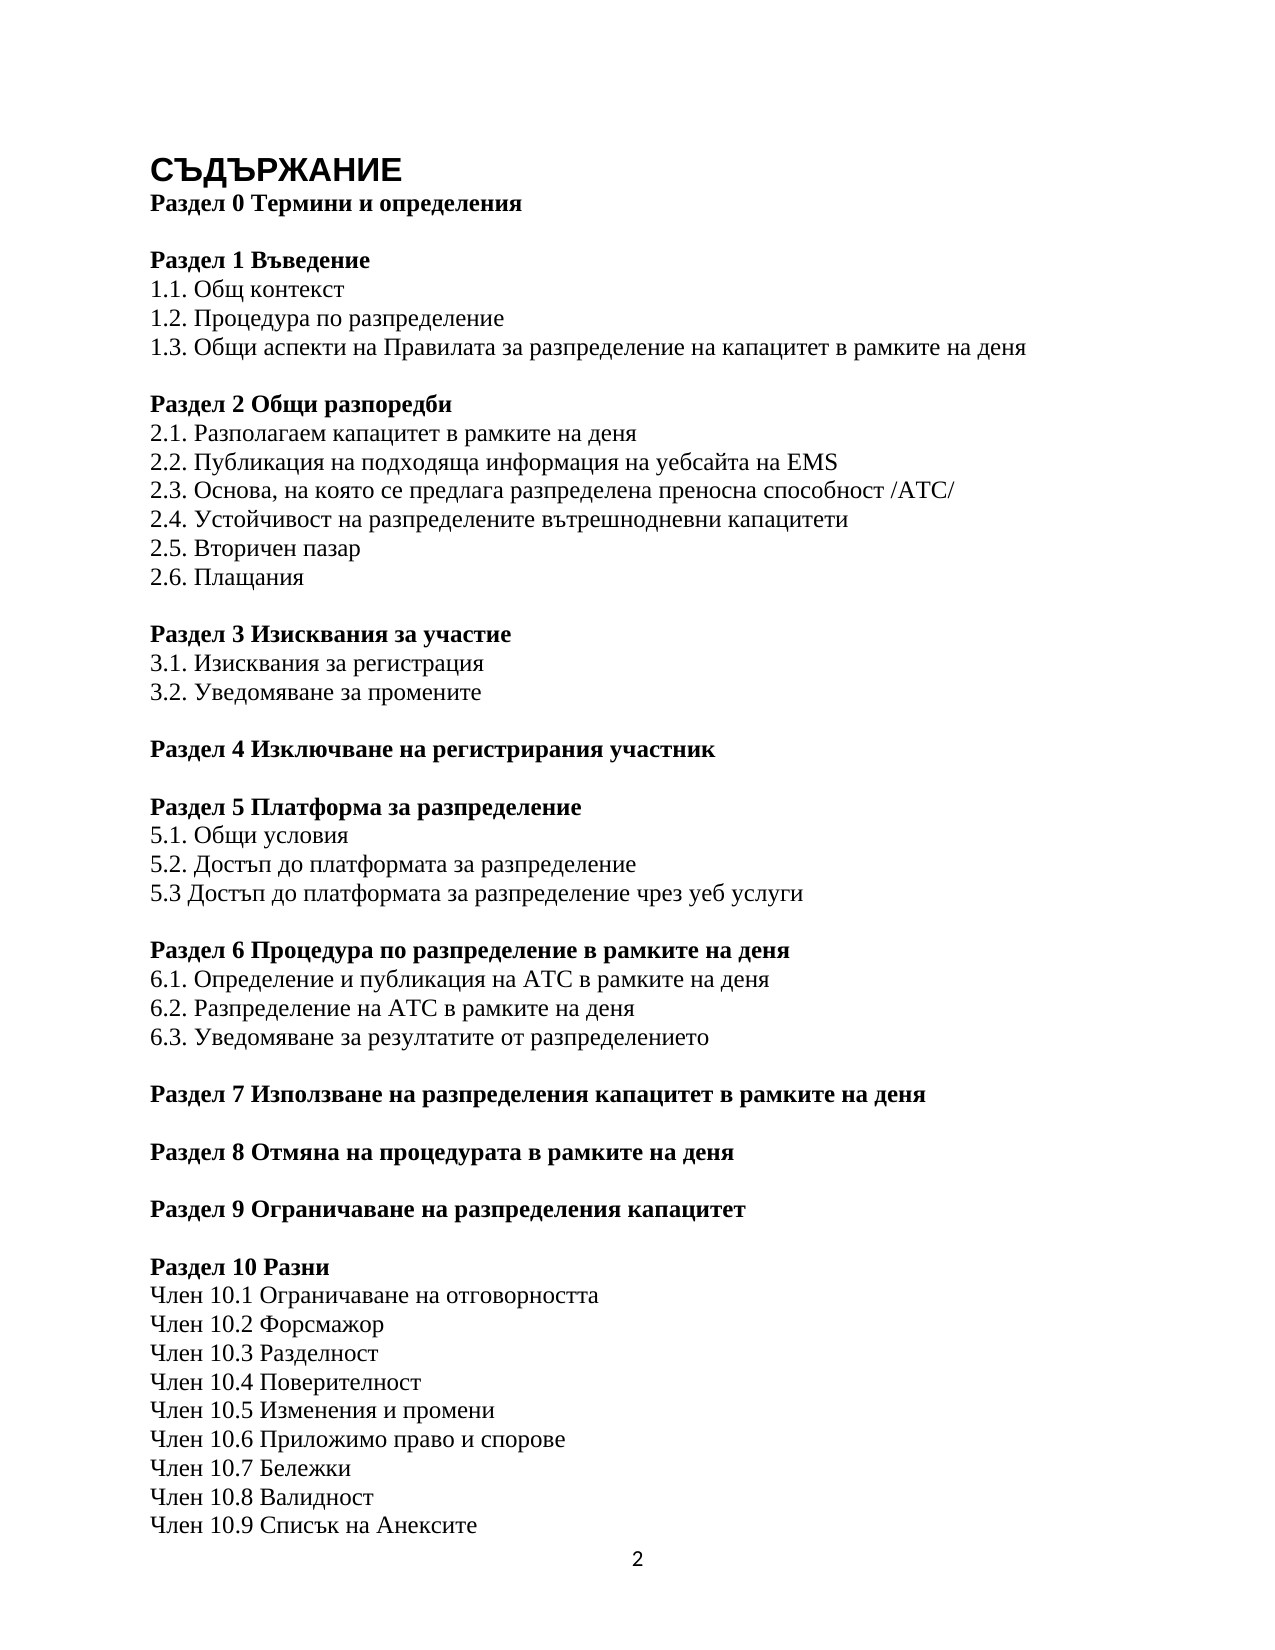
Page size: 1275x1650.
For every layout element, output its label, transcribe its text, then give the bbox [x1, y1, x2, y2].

text Раздел 3 Изисквания за участие [150, 619, 1125, 648]
text Член 10.8 Валидност [150, 1482, 1125, 1511]
text 5.1. Общи условия [150, 821, 1125, 849]
text 6.3. Уведомяване за резултатите от разпределението [150, 1022, 1125, 1051]
text 6.2. Разпределение на ATC в рамките на деня [150, 993, 1125, 1022]
text 2.4. Устойчивост на разпределените вътрешнодневни капацитети [150, 504, 1125, 533]
text 2.6. Плащания [150, 562, 1125, 591]
text 2.2. Публикация на подходяща информация на уебсайта на EMS [150, 447, 1125, 476]
text 3.2. Уведомяване за промените [150, 677, 1125, 706]
text Член 10.7 Бележки [150, 1453, 1125, 1482]
text 2.1. Разполагаем капацитет в рамките на деня [150, 418, 1125, 447]
text 1.3. Общи аспекти на Правилата за разпределение на капацитет в рамките на деня [150, 332, 1125, 361]
text Член 10.9 Списък на Анексите [150, 1511, 1125, 1539]
text 1.2. Процедура по разпределение [150, 303, 1125, 332]
text Раздел 4 Изключване на регистрирания участник [150, 734, 1125, 763]
text Член 10.5 Изменения и промени [150, 1396, 1125, 1424]
text Раздел 10 Разни [150, 1252, 1125, 1281]
text Раздел 0 Термини и определения [150, 188, 1125, 217]
text Раздел 6 Процедура по разпределение в рамките на деня [150, 936, 1125, 964]
text Раздел 9 Ограничаване на разпределения капацитет [150, 1194, 1125, 1223]
text Член 10.2 Форсмажор [150, 1309, 1125, 1338]
text 6.1. Определение и публикация на АТС в рамките на деня [150, 964, 1125, 993]
text 5.2. Достъп до платформата за разпределение [150, 849, 1125, 878]
text 3.1. Изисквания за регистрация [150, 648, 1125, 677]
text Раздел 2 Общи разпоредби [150, 389, 1125, 418]
text Член 10.1 Ограничаване на отговорността [150, 1281, 1125, 1309]
text Раздел 1 Въведение [150, 246, 1125, 274]
text Член 10.6 Приложимо право и спорове [150, 1424, 1125, 1453]
text Раздел 7 Използване на разпределения капацитет в рамките на деня [150, 1079, 1125, 1108]
text 2.3. Основа, на която се предлага разпределена преносна способност /АТС/ [150, 476, 1125, 504]
text Раздел 8 Отмяна на процедурата в рамките на деня [150, 1137, 1125, 1166]
text 2.5. Вторичен пазар [150, 533, 1125, 562]
text 5.3 Достъп до платформата за разпределение чрез уеб услуги [150, 878, 1125, 907]
text Раздел 5 Платформа за разпределение [150, 792, 1125, 821]
text Член 10.3 Разделност [150, 1338, 1125, 1367]
text 1.1. Общ контекст [150, 274, 1125, 303]
subtitle СЪДЪРЖАНИЕ [150, 150, 1125, 188]
text Член 10.4 Поверителност [150, 1367, 1125, 1396]
